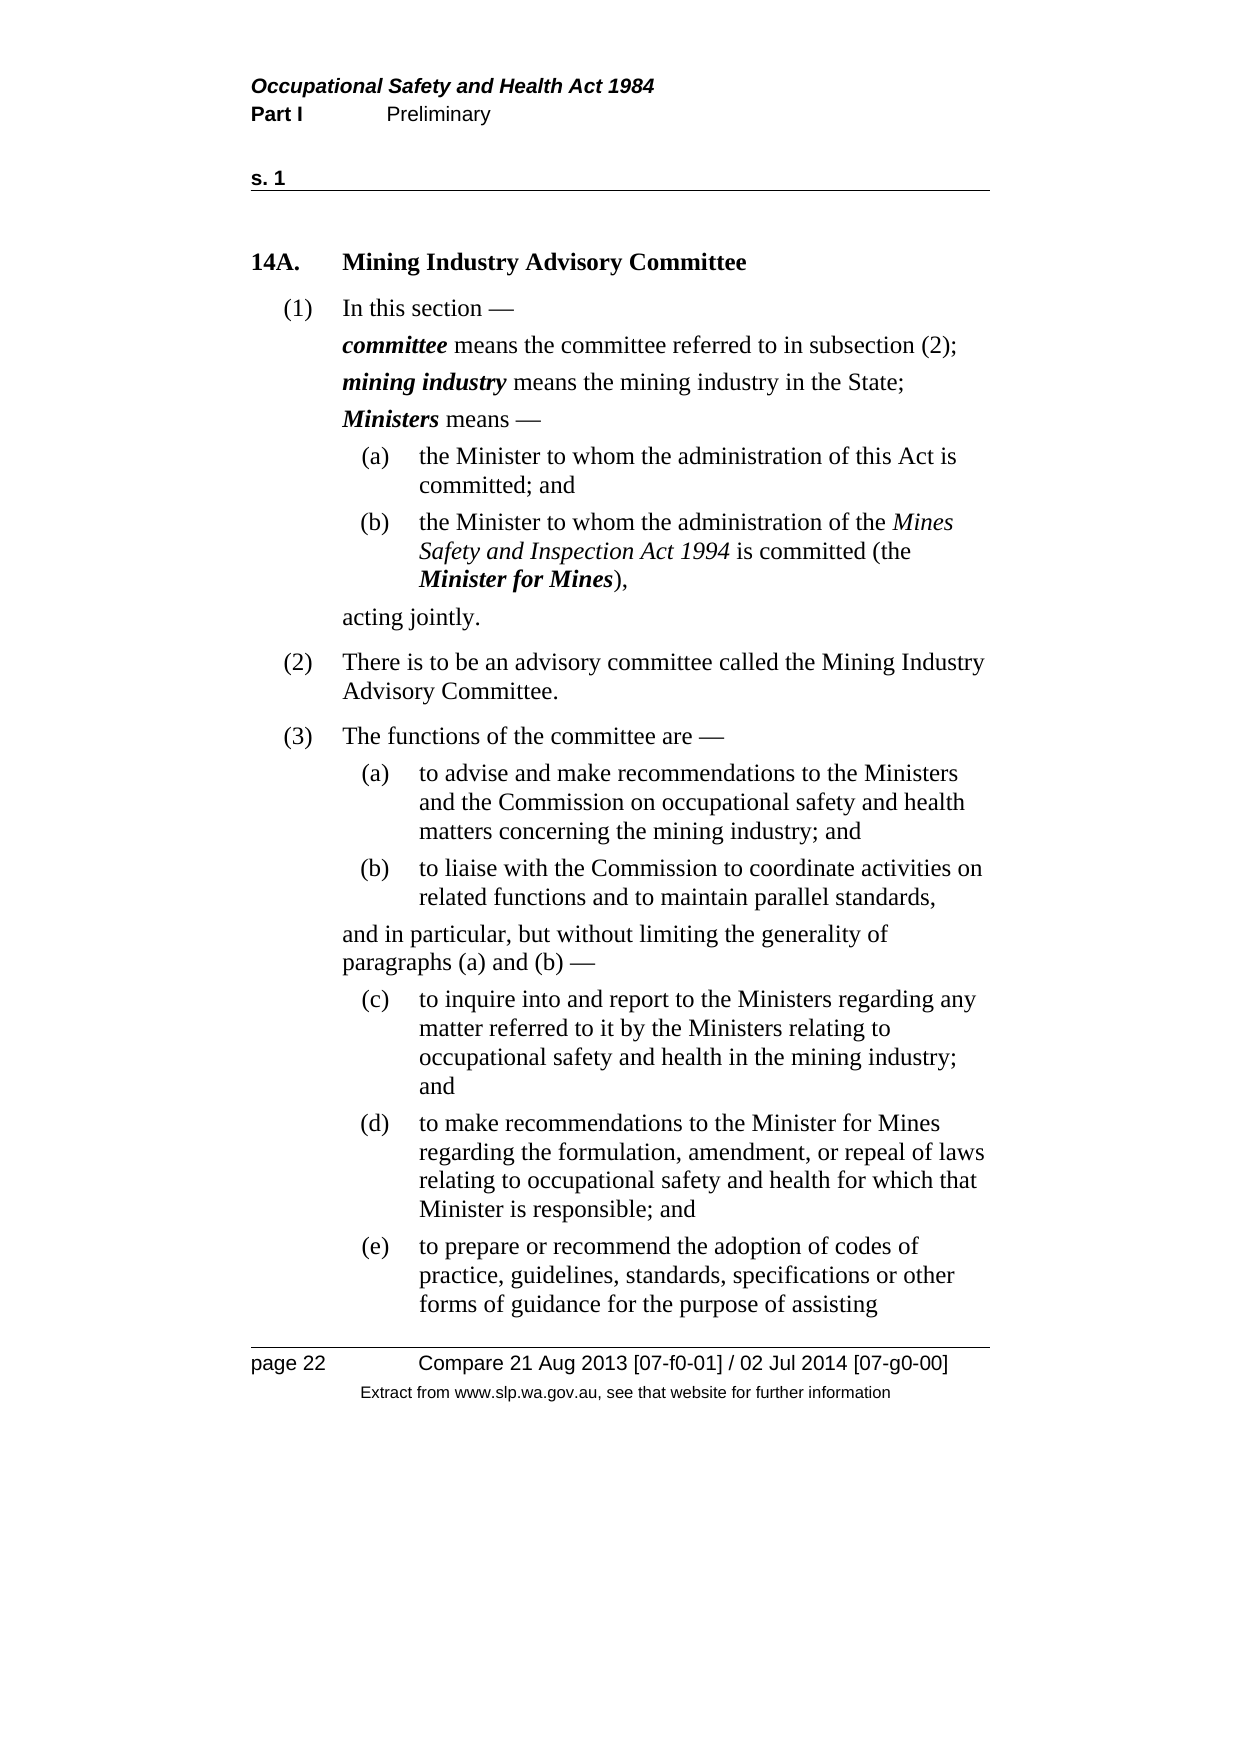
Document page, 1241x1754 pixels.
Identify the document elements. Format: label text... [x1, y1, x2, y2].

text acting jointly. [251, 602, 990, 630]
text Ministers means — [251, 404, 990, 433]
text (c) to inquire into and report to the Ministers regarding any matter referred to it by the Ministers relating to occupational safety and health in the mining industry; and [251, 984, 990, 1099]
subtitle 14A. Mining Industry Advisory Committee [251, 247, 990, 276]
text (b) to liaise with the Commission to coordinate activities on related functions and to maintain parallel standards, [251, 853, 990, 910]
text committee means the committee referred to in subsection (2); [251, 330, 990, 359]
text (3) The functions of the committee are — [251, 721, 990, 750]
text (1) In this section — [251, 293, 990, 322]
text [251, 1231, 990, 1317]
text and in particular, but without limiting the generality of paragraphs (a) and (b) — [251, 919, 990, 976]
text (b) the Minister to whom the administration of the Mines Safety and Inspection Act 1994 is committed (the Minister for Mines), [251, 507, 990, 593]
text (2) There is to be an advisory committee called the Mining Industry Advisory Committee. [251, 647, 990, 704]
text mining industry means the mining industry in the State; [251, 367, 990, 396]
text (a) the Minister to whom the administration of this Act is committed; and [251, 441, 990, 499]
text (a) to advise and make recommendations to the Ministers and the Commission on occupational safety and health matters concerning the mining industry; and [251, 758, 990, 844]
text (d) to make recommendations to the Minister for Mines regarding the formulation, amendment, or repeal of laws relating to occupational safety and health for which that Minister is responsible; and [251, 1108, 990, 1223]
